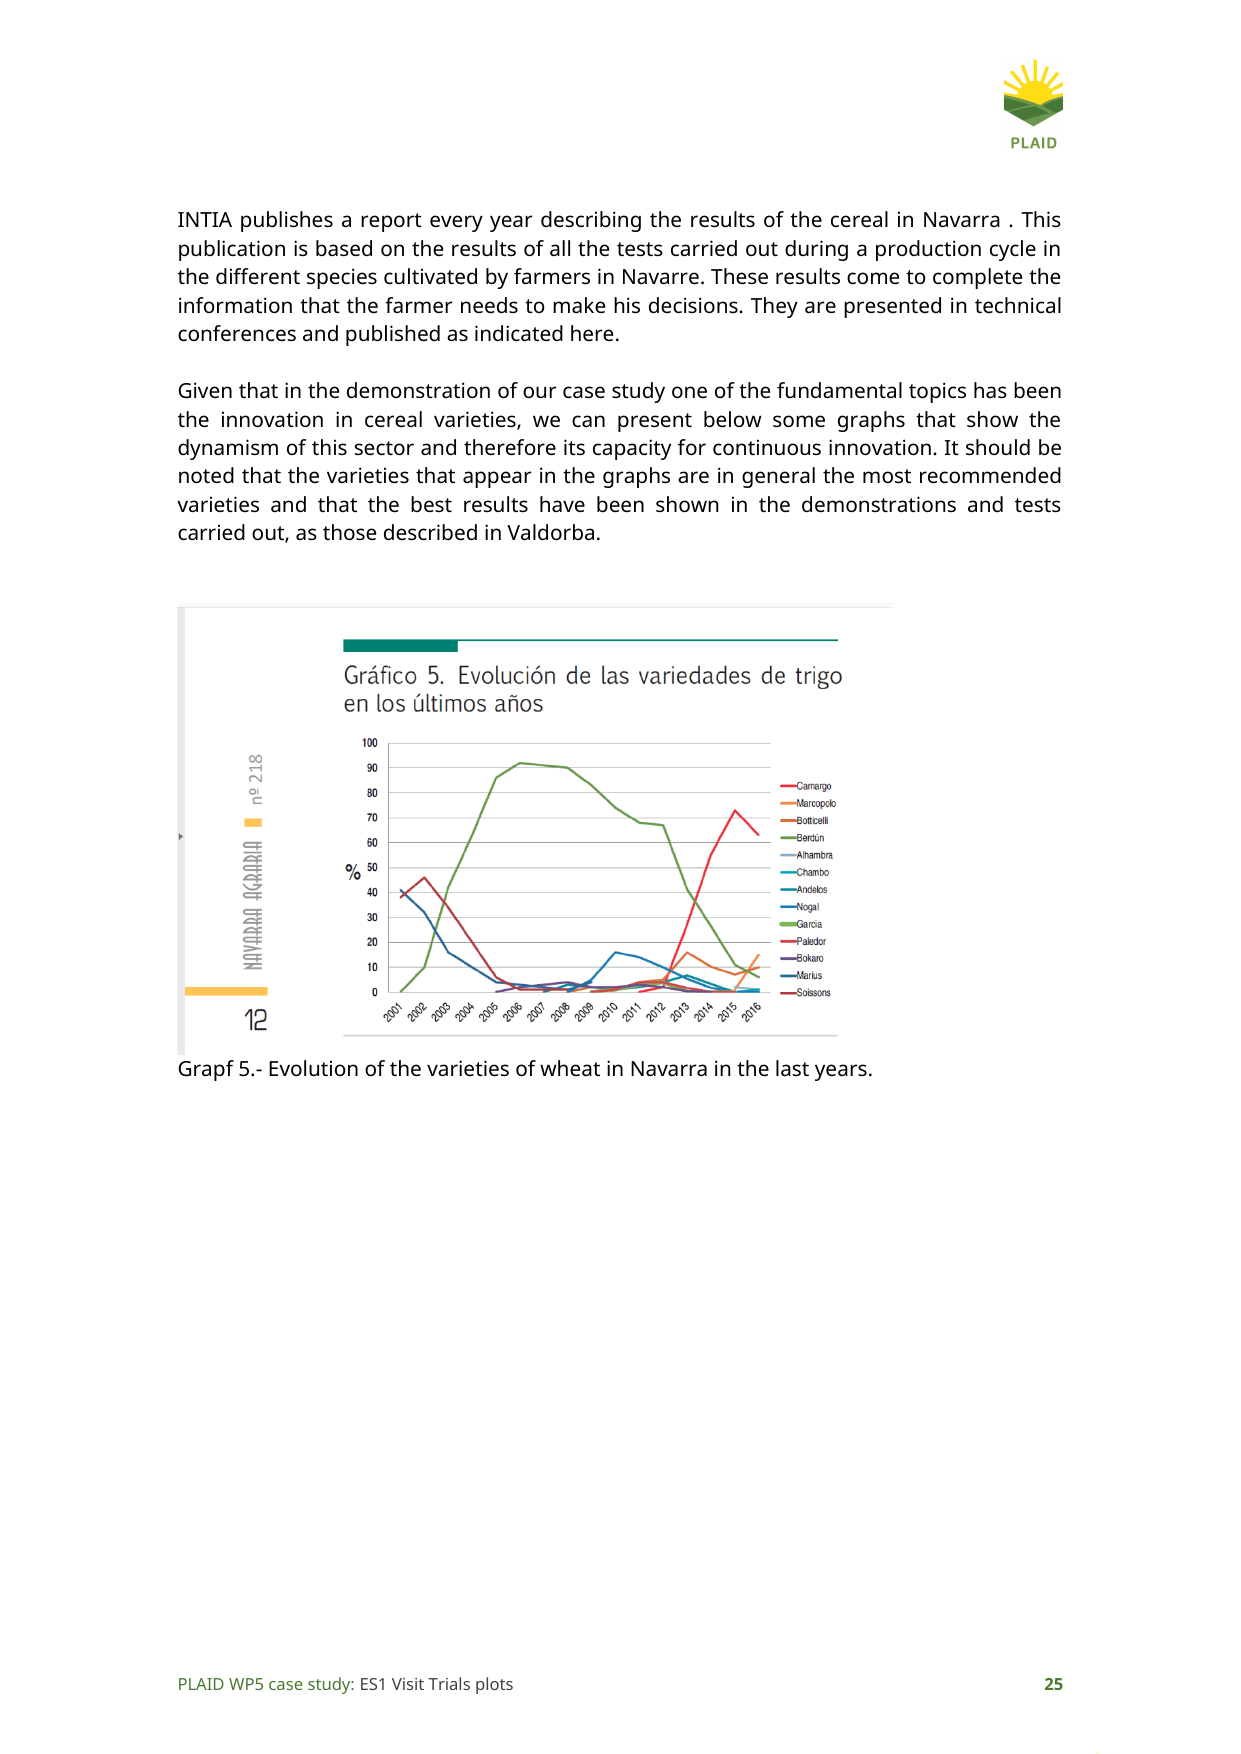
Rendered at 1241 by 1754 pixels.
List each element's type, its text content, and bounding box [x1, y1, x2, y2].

text Grapf 5.- Evolution of the varieties of wheat in Navarra in the last years. [177, 1054, 1063, 1083]
text INTIA publishes a report every year describing the results of the cereal in Navarra . This publication is based on the results of all the tests carried out during a production cycle in the different species cultivated by farmers in Navarre. These results come to complete the information that the farmer needs to make his decisions. They are presented in technical conferences and published as indicated here. [177, 206, 1063, 348]
picture [1003, 59, 1064, 149]
picture [177, 603, 892, 1055]
text Given that in the demonstration of our case study one of the fundamental topics has been the innovation in cereal varieties, we can present below some graphs that show the dynamism of this sector and therefore its capacity for continuous innovation. It should be noted that the varieties that appear in the graphs are in general the most recommended varieties and that the best results have been shown in the demonstrations and tests carried out, as those described in Valdorba. [177, 376, 1063, 547]
